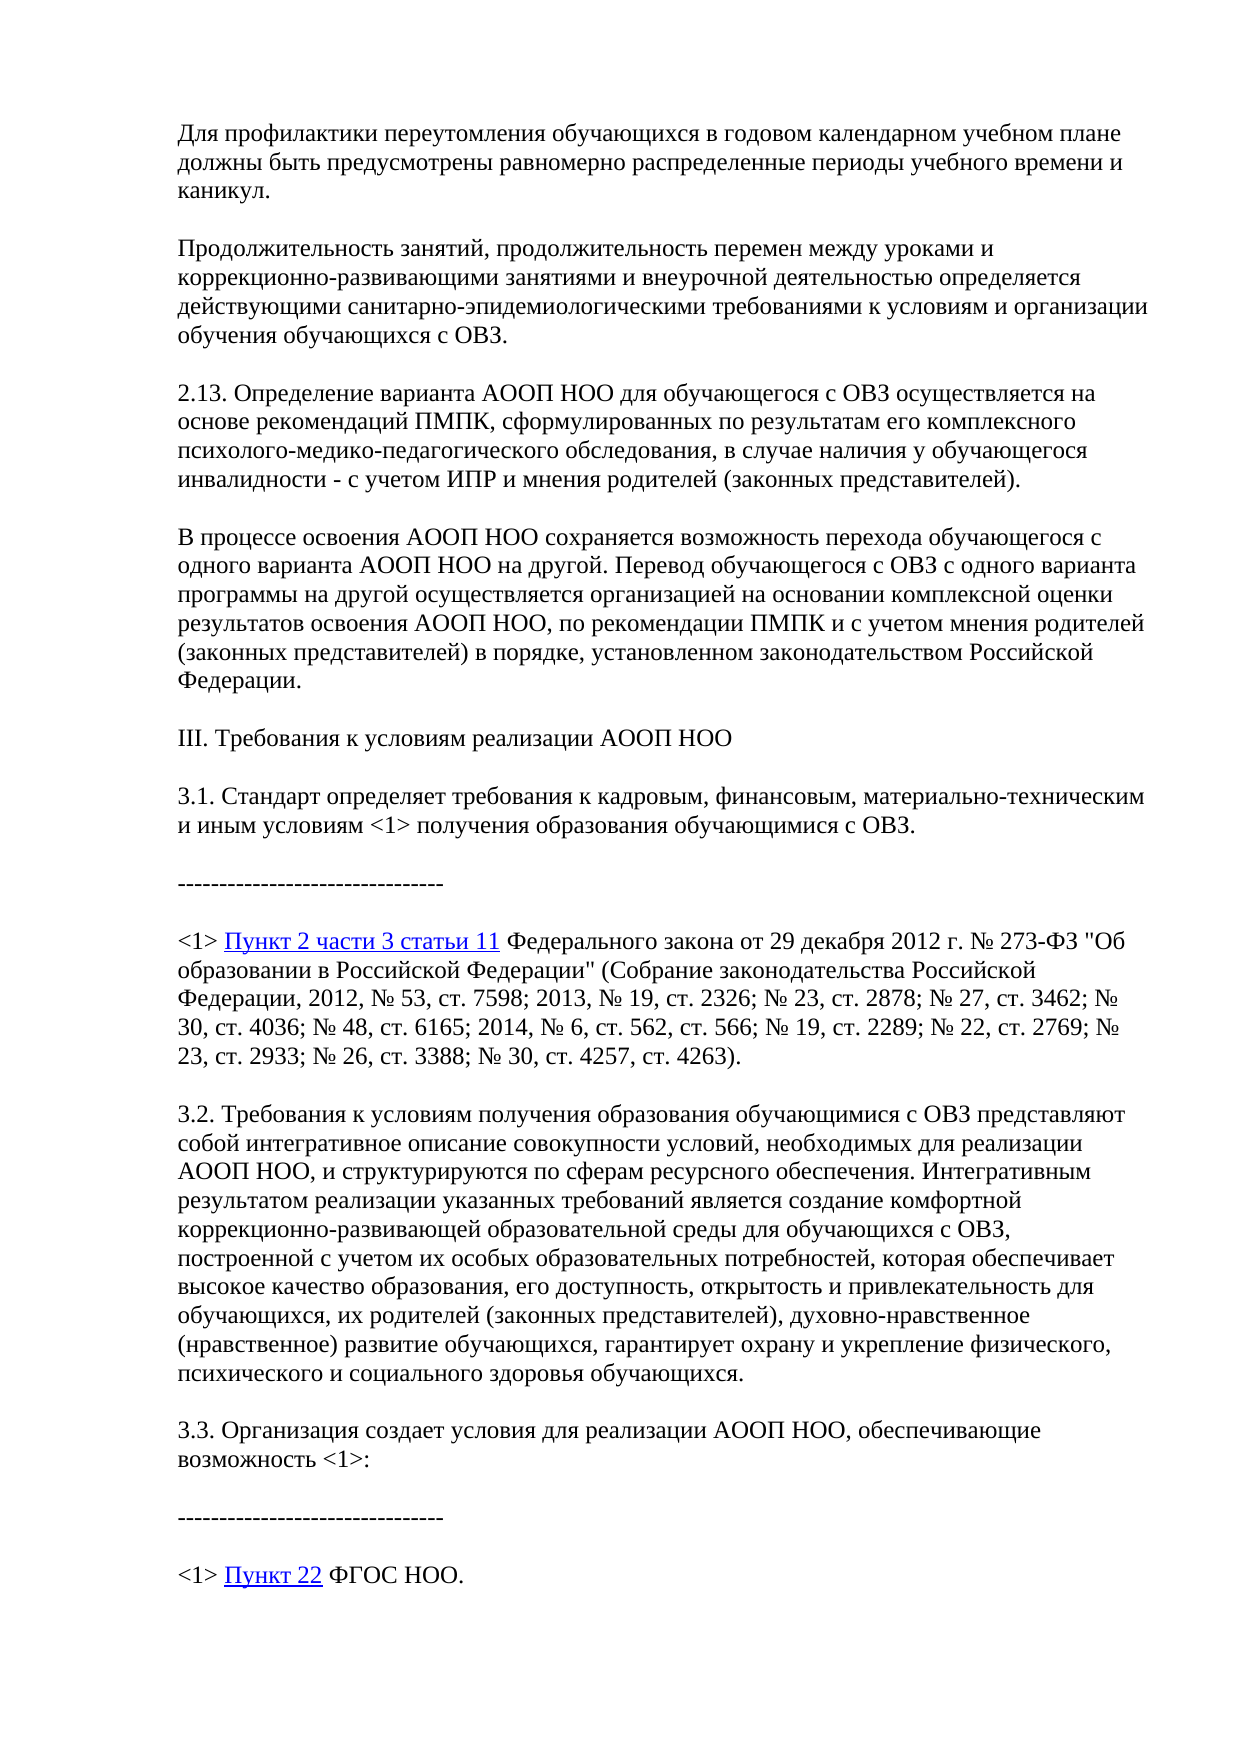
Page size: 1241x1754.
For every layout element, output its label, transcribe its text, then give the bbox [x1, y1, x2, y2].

text Продолжительность занятий, продолжительность перемен между уроками и коррекционно-развивающими занятиями и внеурочной деятельностью определяется действующими санитарно-эпидемиологическими требованиями к условиям и организации обучения обучающихся с ОВЗ. [177, 233, 1152, 348]
text -------------------------------- [177, 868, 1152, 897]
text 3.1. Стандарт определяет требования к кадровым, финансовым, материально-техническим и иным условиям <1> получения образования обучающимися с ОВЗ. [177, 781, 1152, 839]
text <1> Пункт 2 части 3 статьи 11 Федерального закона от 29 декабря 2012 г. № 273-ФЗ "Об образовании в Российской Федерации" (Собрание законодательства Российской Федерации, 2012, № 53, ст. 7598; 2013, № 19, ст. 2326; № 23, ст. 2878; № 27, ст. 3462; № 30, ст. 4036; № 48, ст. 6165; 2014, № 6, ст. 562, ст. 566; № 19, ст. 2289; № 22, ст. 2769; № 23, ст. 2933; № 26, ст. 3388; № 30, ст. 4257, ст. 4263). [177, 926, 1152, 1070]
text <1> Пункт 22 ФГОС НОО. [177, 1560, 1152, 1589]
text Для профилактики переутомления обучающихся в годовом календарном учебном плане должны быть предусмотрены равномерно распределенные периоды учебного времени и каникул. [177, 118, 1152, 204]
text 3.3. Организация создает условия для реализации АООП НОО, обеспечивающие возможность <1>: [177, 1416, 1152, 1473]
text 2.13. Определение варианта АООП НОО для обучающегося с ОВЗ осуществляется на основе рекомендаций ПМПК, сформулированных по результатам его комплексного психолого-медико-педагогического обследования, в случае наличия у обучающегося инвалидности - с учетом ИПР и мнения родителей (законных представителей). [177, 378, 1152, 493]
text III. Требования к условиям реализации АООП НОО [177, 723, 1152, 752]
text В процессе освоения АООП НОО сохраняется возможность перехода обучающегося с одного варианта АООП НОО на другой. Перевод обучающегося с ОВЗ с одного варианта программы на другой осуществляется организацией на основании комплексной оценки результатов освоения АООП НОО, по рекомендации ПМПК и с учетом мнения родителей (законных представителей) в порядке, установленном законодательством Российской Федерации. [177, 522, 1152, 694]
text 3.2. Требования к условиям получения образования обучающимися с ОВЗ представляют собой интегративное описание совокупности условий, необходимых для реализации АООП НОО, и структурируются по сферам ресурсного обеспечения. Интегративным результатом реализации указанных требований является создание комфортной коррекционно-развивающей образовательной среды для обучающихся с ОВЗ, построенной с учетом их особых образовательных потребностей, которая обеспечивает высокое качество образования, его доступность, открытость и привлекательность для обучающихся, их родителей (законных представителей), духовно-нравственное (нравственное) развитие обучающихся, гарантирует охрану и укрепление физического, психического и социального здоровья обучающихся. [177, 1099, 1152, 1386]
text -------------------------------- [177, 1502, 1152, 1531]
